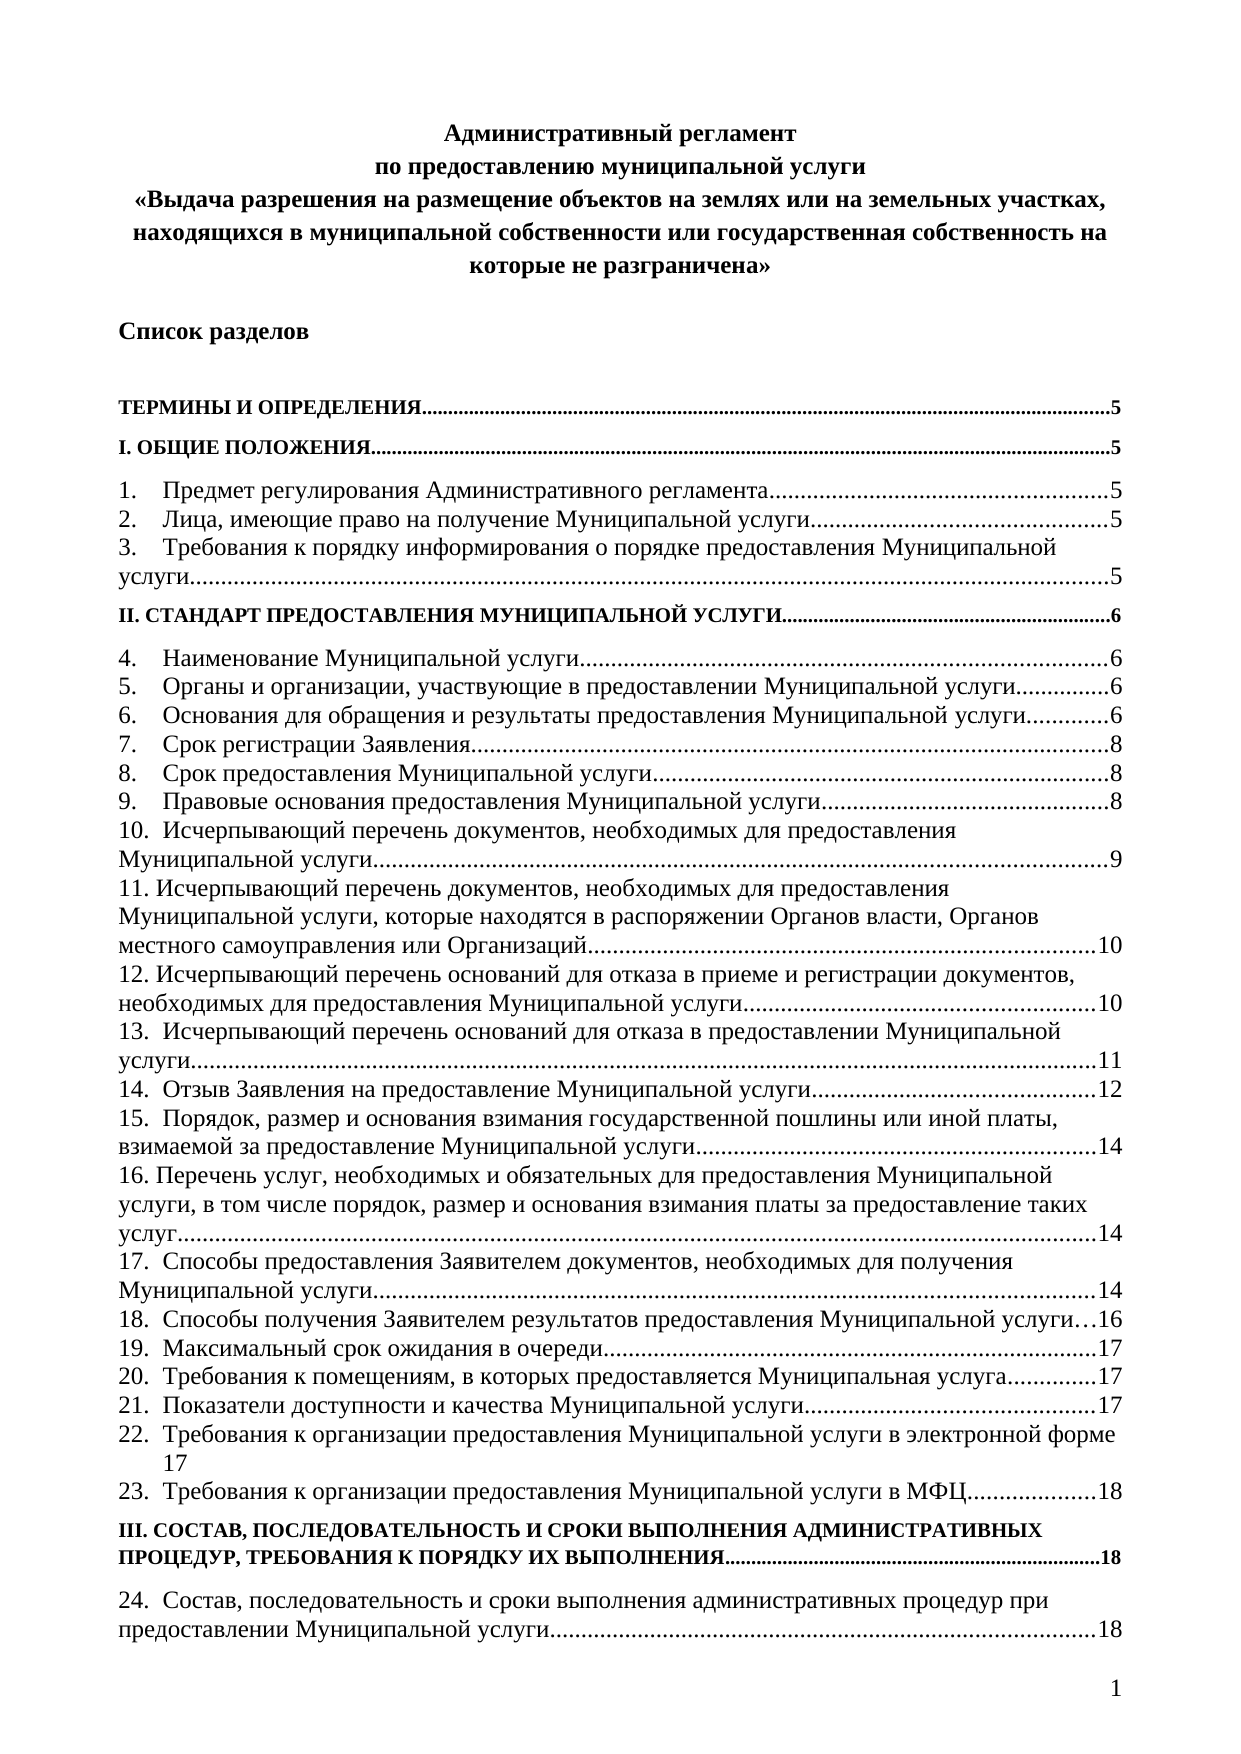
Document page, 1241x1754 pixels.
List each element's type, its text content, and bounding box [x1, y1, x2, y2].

text 22. Требования к организации предоставления Муниципальной услуги в электронной форме 17 [118, 1419, 1122, 1476]
text 18. Способы получения Заявителем результатов предоставления Муниципальной услуги 16 [118, 1304, 1122, 1333]
text 6. Основания для обращения и результаты предоставления Муниципальной услуги 6 [118, 700, 1122, 729]
text 13. Исчерпывающий перечень оснований для отказа в предоставлении Муниципальной услуги 11 [118, 1016, 1122, 1074]
text 2. Лица, имеющие право на получение Муниципальной услуги 5 [118, 504, 1122, 532]
text 20. Требования к помещениям, в которых предоставляется Муниципальная услуга 17 [118, 1361, 1122, 1390]
text 5. Органы и организации, участвующие в предоставлении Муниципальной услуги 6 [118, 671, 1122, 700]
text 1. Предмет регулирования Административного регламента 5 [118, 475, 1122, 504]
text 9. Правовые основания предоставления Муниципальной услуги 8 [118, 786, 1122, 815]
text 14. Отзыв Заявления на предоставление Муниципальной услуги 12 [118, 1074, 1122, 1103]
text 23. Требования к организации предоставления Муниципальной услуги в МФЦ 18 [118, 1476, 1122, 1505]
text 19. Максимальный срок ожидания в очереди 17 [118, 1333, 1122, 1361]
text Список разделов [118, 316, 1122, 345]
text 24. Состав, последовательность и сроки выполнения административных процедур при предоставлении Муниципальной услуги 18 [118, 1585, 1122, 1643]
text 4. Наименование Муниципальной услуги 6 [118, 643, 1122, 671]
text 16. Перечень услуг, необходимых и обязательных для предоставления Муниципальной услуги, в том числе порядок, размер и основания взимания платы за предоставление таких услуг 14 [118, 1160, 1122, 1246]
text III. Состав, последовательность и сроки выполнения административных процедур, требования к порядку их выполнения 18 [118, 1518, 1122, 1569]
text по предоставлению муниципальной услуги [118, 151, 1122, 180]
text 3. Требования к порядку информирования о порядке предоставления Муниципальной услуги 5 [118, 532, 1122, 590]
text 12. Исчерпывающий перечень оснований для отказа в приеме и регистрации документов, необходимых для предоставления Муниципальной услуги 10 [118, 959, 1122, 1016]
text 21. Показатели доступности и качества Муниципальной услуги 17 [118, 1390, 1122, 1419]
text 11. Исчерпывающий перечень документов, необходимых для предоставления Муниципальной услуги, которые находятся в распоряжении Органов власти, Органов местного самоуправления или Организаций 10 [118, 873, 1122, 959]
text 7. Срок регистрации Заявления 8 [118, 729, 1122, 758]
text «Выдача разрешения на размещение объектов на землях или на земельных участках, находящихся в муниципальной собственности или государственная собственность на которые не разграничена» [118, 184, 1122, 312]
text 17. Способы предоставления Заявителем документов, необходимых для получения Муниципальной услуги 14 [118, 1246, 1122, 1304]
text 15. Порядок, размер и основания взимания государственной пошлины или иной платы, взимаемой за предоставление Муниципальной услуги 14 [118, 1103, 1122, 1160]
text 8. Срок предоставления Муниципальной услуги 8 [118, 758, 1122, 786]
text II. Стандарт предоставления Муниципальной услуги 6 [118, 602, 1122, 627]
text Административный регламент [118, 118, 1122, 147]
text I. Общие положения 5 [118, 435, 1122, 459]
text Термины и определения 5 [118, 395, 1122, 419]
text 10. Исчерпывающий перечень документов, необходимых для предоставления Муниципальной услуги 9 [118, 815, 1122, 873]
